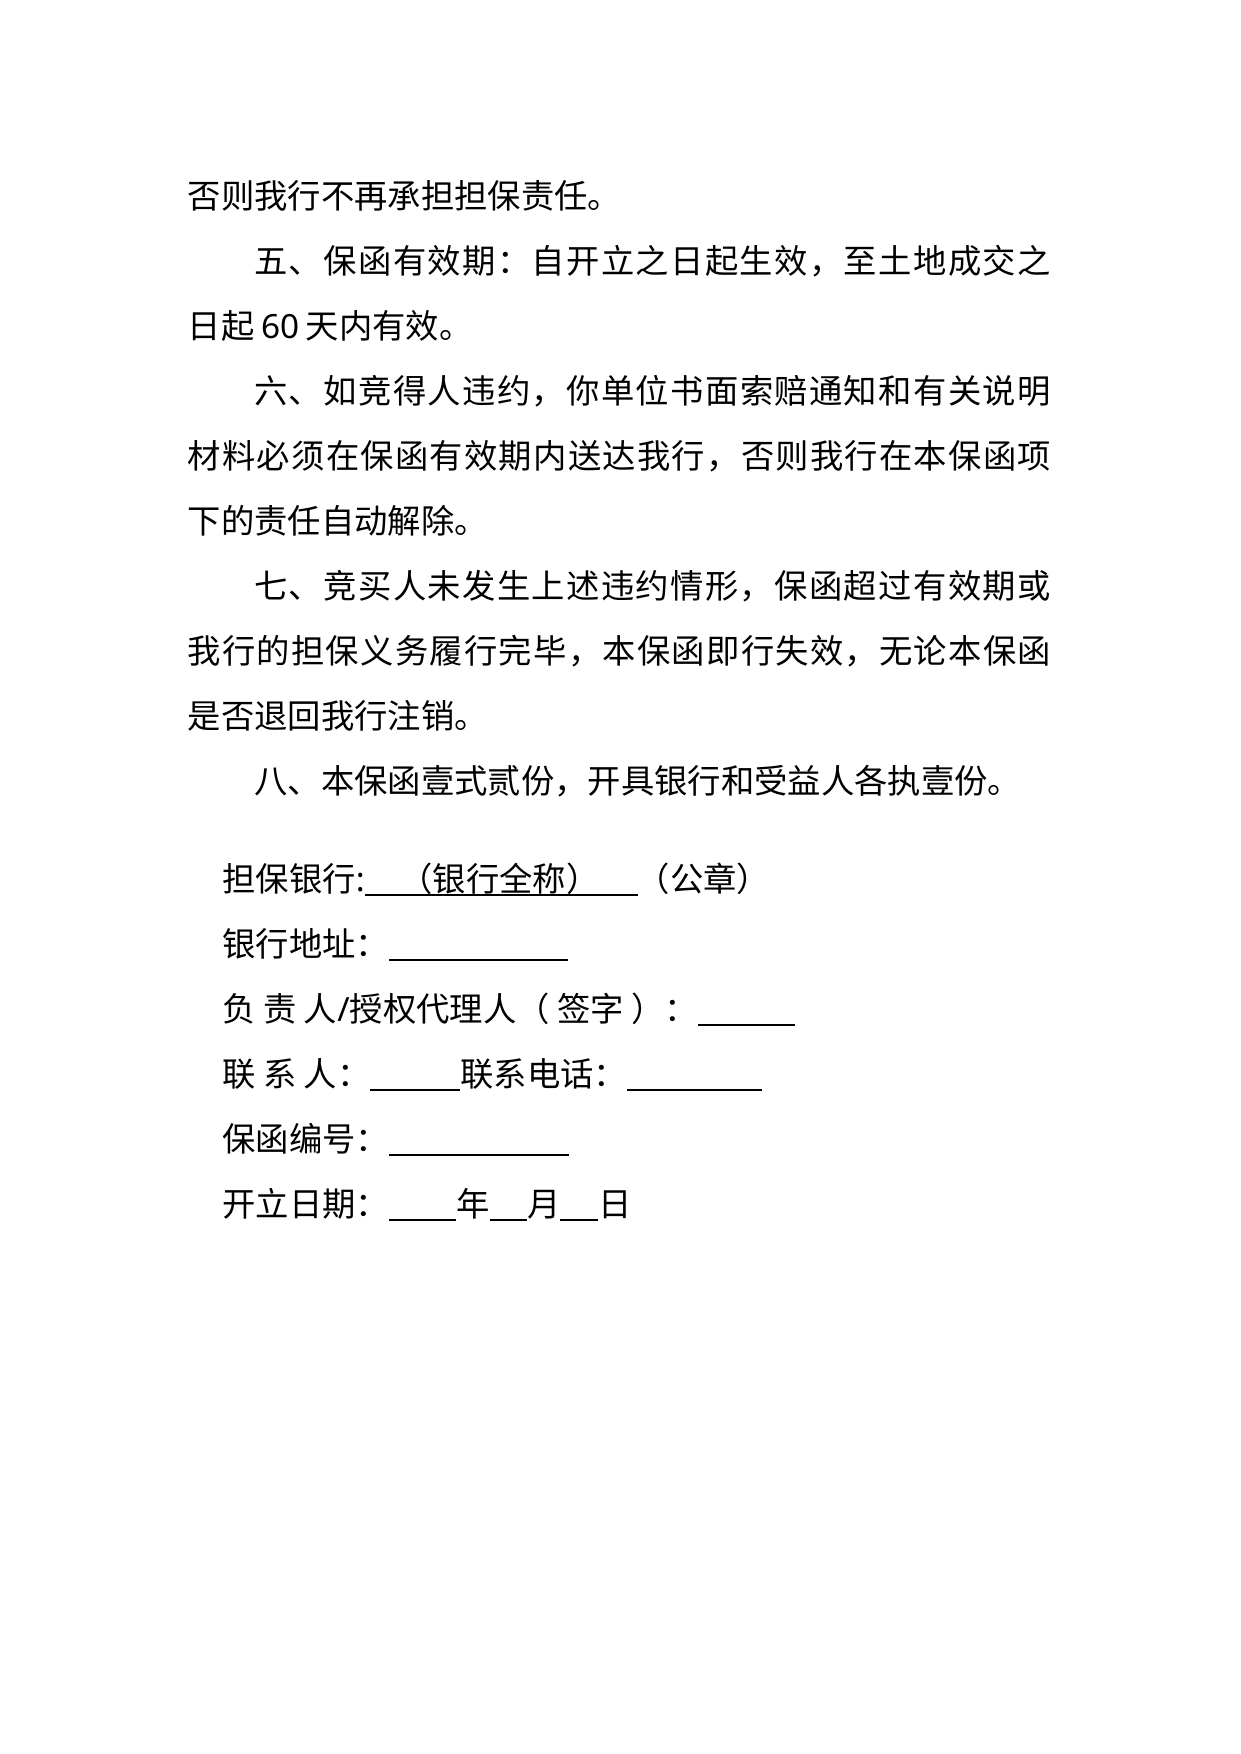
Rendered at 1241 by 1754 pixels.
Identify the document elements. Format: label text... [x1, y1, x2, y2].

text 开立日期： 年 月 日 [187, 1169, 1053, 1234]
text 保函编号： [187, 1104, 1053, 1169]
text 五、保函有效期：自开立之日起生效，至土地成交之日起60天内有效。 [187, 227, 1053, 357]
text 六、如竞得人违约，你单位书面索赔通知和有关说明材料必须在保函有效期内送达我行，否则我行在本保函项下的责任自动解除。 [187, 357, 1053, 552]
text 负 责 人/授权代理人（ 签字 ）： [187, 974, 1053, 1039]
text 银行地址： [187, 909, 1053, 974]
text 七、竞买人未发生上述违约情形，保函超过有效期或我行的担保义务履行完毕，本保函即行失效，无论本保函是否退回我行注销。 [187, 552, 1053, 747]
text 联 系 人： 联系电话： [187, 1039, 1053, 1104]
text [187, 162, 1053, 227]
text 八、本保函壹式贰份，开具银行和受益人各执壹份。 [187, 747, 1053, 812]
text 担保银行: （银行全称） （公章） [187, 844, 1053, 909]
